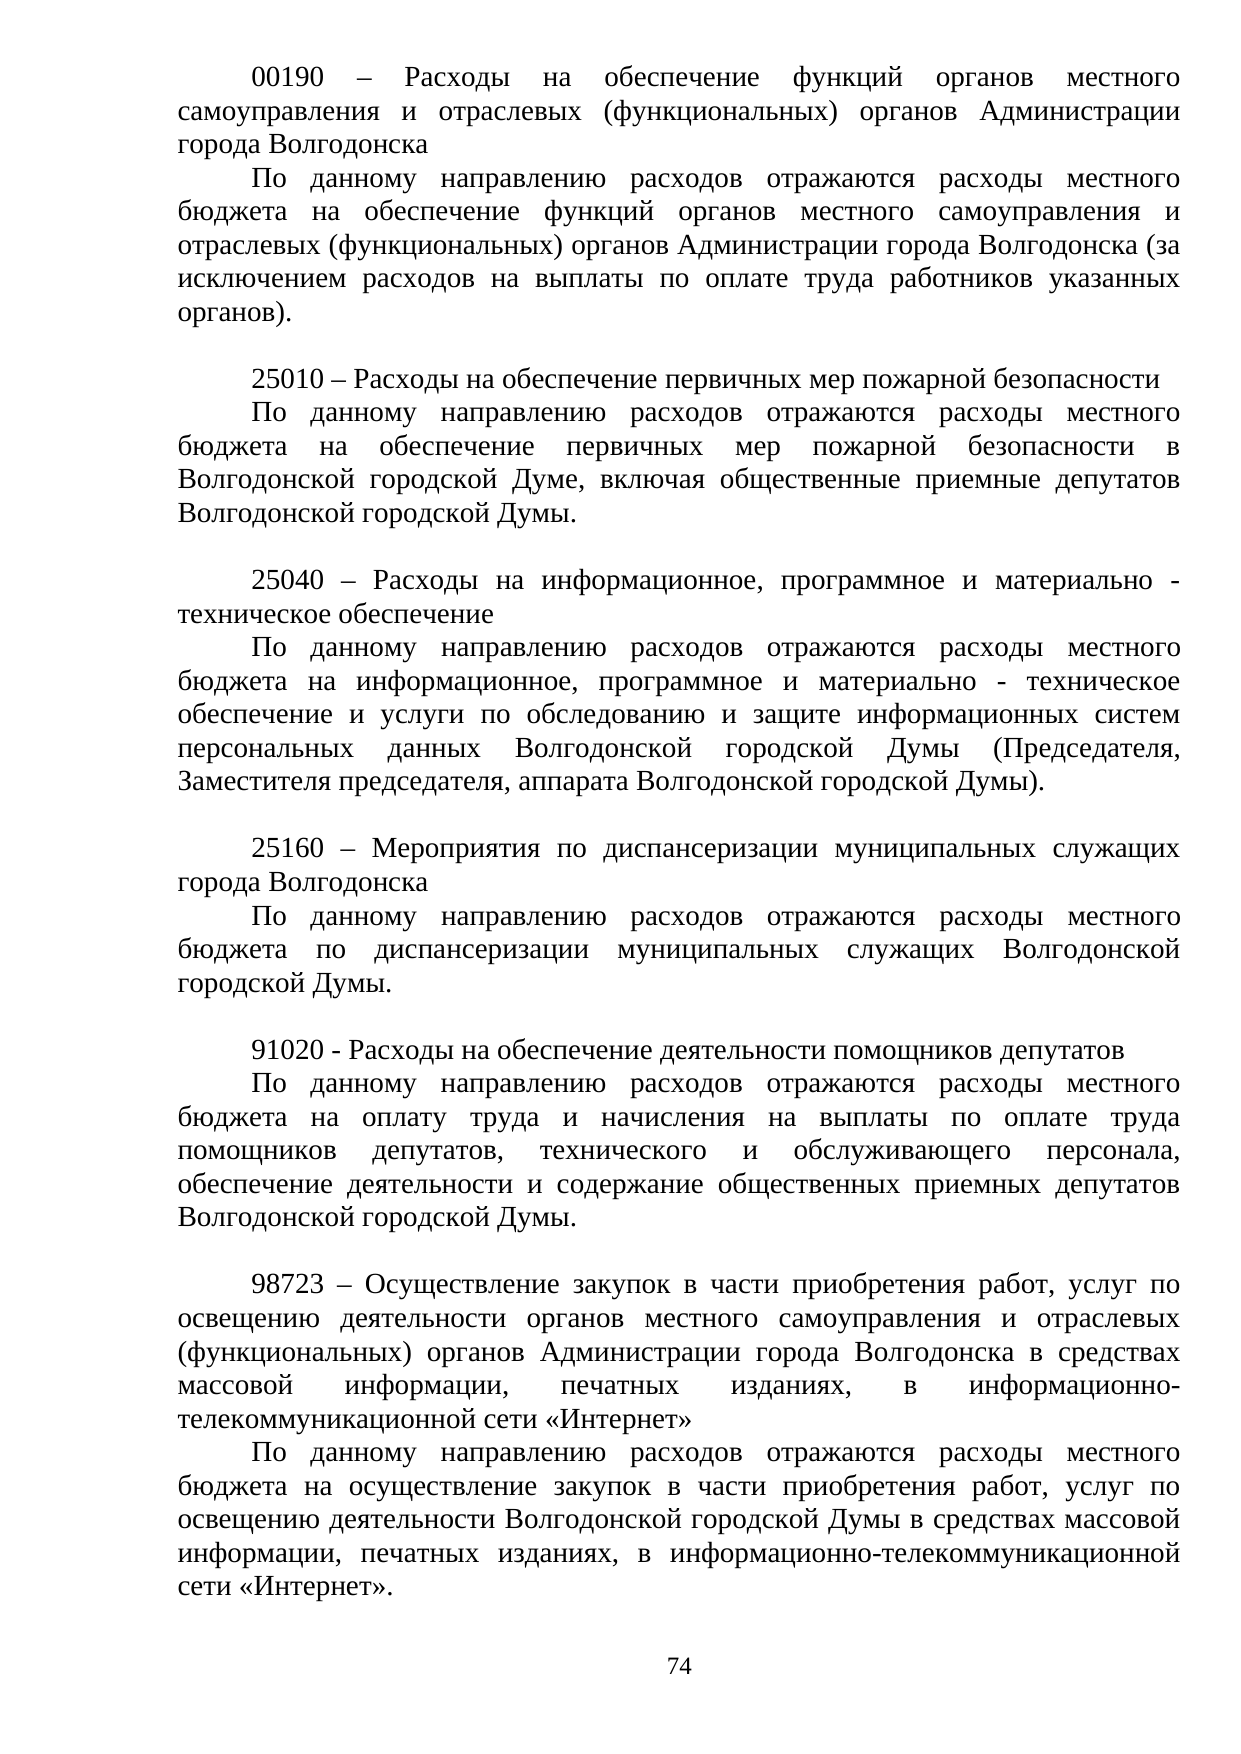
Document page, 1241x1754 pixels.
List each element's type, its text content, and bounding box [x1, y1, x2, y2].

text По данному направлению расходов отражаются расходы местного бюджета на информационное, программное и материально - техническое обеспечение и услуги по обследованию и защите информационных систем персональных данных Волгодонской городской Думы (Председателя, Заместителя председателя, аппарата Волгодонской городской Думы). [177, 629, 1181, 797]
text 25160 – Мероприятия по диспансеризации муниципальных служащих города Волгодонска [177, 831, 1181, 898]
text 91020 - Расходы на обеспечение деятельности помощников депутатов [177, 1032, 1181, 1065]
text По данному направлению расходов отражаются расходы местного бюджета на обеспечение функций органов местного самоуправления и отраслевых (функциональных) органов Администрации города Волгодонска (за исключением расходов на выплаты по оплате труда работников указанных органов). [177, 160, 1181, 327]
text 25010 – Расходы на обеспечение первичных мер пожарной безопасности [177, 361, 1181, 394]
text По данному направлению расходов отражаются расходы местного бюджета на осуществление закупок в части приобретения работ, услуг по освещению деятельности Волгодонской городской Думы в средствах массовой информации, печатных изданиях, в информационно-телекоммуникационной сети «Интернет». [177, 1434, 1181, 1602]
text По данному направлению расходов отражаются расходы местного бюджета по диспансеризации муниципальных служащих Волгодонской городской Думы. [177, 898, 1181, 998]
text 25040 – Расходы на информационное, программное и материально - техническое обеспечение [177, 562, 1181, 629]
text 00190 – Расходы на обеспечение функций органов местного самоуправления и отраслевых (функциональных) органов Администрации города Волгодонска [177, 59, 1181, 160]
text По данному направлению расходов отражаются расходы местного бюджета на обеспечение первичных мер пожарной безопасности в Волгодонской городской Думе, включая общественные приемные депутатов Волгодонской городской Думы. [177, 394, 1181, 529]
text 98723 – Осуществление закупок в части приобретения работ, услуг по освещению деятельности органов местного самоуправления и отраслевых (функциональных) органов Администрации города Волгодонска в средствах массовой информации, печатных изданиях, в информационно-телекоммуникационной сети «Интернет» [177, 1267, 1181, 1434]
text По данному направлению расходов отражаются расходы местного бюджета на оплату труда и начисления на выплаты по оплате труда помощников депутатов, технического и обслуживающего персонала, обеспечение деятельности и содержание общественных приемных депутатов Волгодонской городской Думы. [177, 1065, 1181, 1233]
